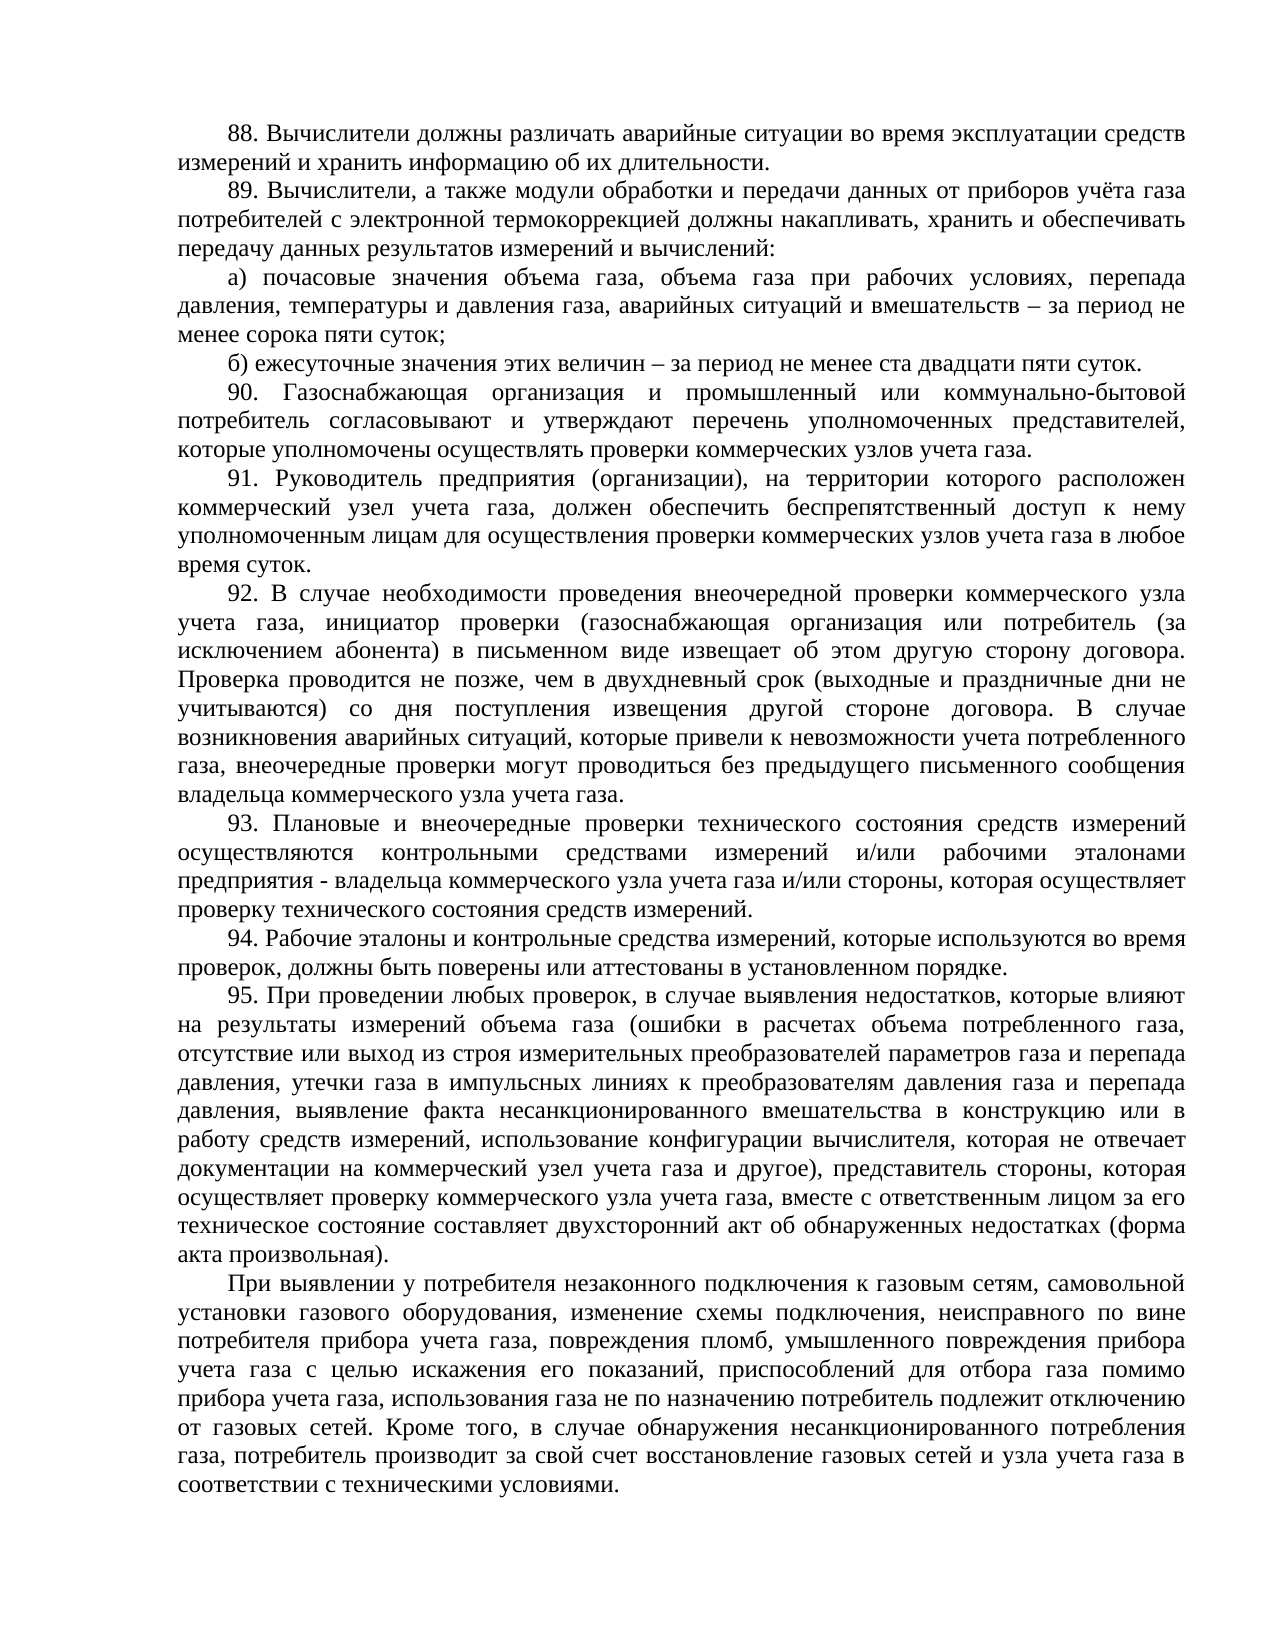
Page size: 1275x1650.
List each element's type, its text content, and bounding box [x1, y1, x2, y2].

text 94. Рабочие эталоны и контрольные средства измерений, которые используются во время проверок, должны быть поверены или аттестованы в установленном порядке. [177, 923, 1186, 981]
text б) ежесуточные значения этих величин – за период не менее ста двадцати пяти суток. [177, 348, 1186, 377]
text а) почасовые значения объема газа, объема газа при рабочих условиях, перепада давления, температуры и давления газа, аварийных ситуаций и вмешательств – за период не менее сорока пяти суток; [177, 262, 1186, 348]
text 90. Газоснабжающая организация и промышленный или коммунально-бытовой потребитель согласовывают и утверждают перечень уполномоченных представителей, которые уполномочены осуществлять проверки коммерческих узлов учета газа. [177, 377, 1186, 463]
text 93. Плановые и внеочередные проверки технического состояния средств измерений осуществляются контрольными средствами измерений и/или рабочими эталонами предприятия - владельца коммерческого узла учета газа и/или стороны, которая осуществляет проверку технического состояния средств измерений. [177, 808, 1186, 923]
text 91. Руководитель предприятия (организации), на территории которого расположен коммерческий узел учета газа, должен обеспечить беспрепятственный доступ к нему уполномоченным лицам для осуществления проверки коммерческих узлов учета газа в любое время суток. [177, 463, 1186, 578]
text 92. В случае необходимости проведения внеочередной проверки коммерческого узла учета газа, инициатор проверки (газоснабжающая организация или потребитель (за исключением абонента) в письменном виде извещает об этом другую сторону договора. Проверка проводится не позже, чем в двухдневный срок (выходные и праздничные дни не учитываются) со дня поступления извещения другой стороне договора. В случае возникновения аварийных ситуаций, которые привели к невозможности учета потребленного газа, внеочередные проверки могут проводиться без предыдущего письменного сообщения владельца коммерческого узла учета газа. [177, 578, 1186, 808]
text 89. Вычислители, а также модули обработки и передачи данных от приборов учёта газа потребителей с электронной термокоррекцией должны накапливать, хранить и обеспечивать передачу данных результатов измерений и вычислений: [177, 176, 1186, 262]
text При выявлении у потребителя незаконного подключения к газовым сетям, самовольной установки газового оборудования, изменение схемы подключения, неисправного по вине потребителя прибора учета газа, повреждения пломб, умышленного повреждения прибора учета газа с целью искажения его показаний, приспособлений для отбора газа помимо прибора учета газа, использования газа не по назначению потребитель подлежит отключению от газовых сетей. Кроме того, в случае обнаружения несанкционированного потребления газа, потребитель производит за свой счет восстановление газовых сетей и узла учета газа в соответствии с техническими условиями. [177, 1268, 1186, 1498]
text 95. При проведении любых проверок, в случае выявления недостатков, которые влияют на результаты измерений объема газа (ошибки в расчетах объема потребленного газа, отсутствие или выход из строя измерительных преобразователей параметров газа и перепада давления, утечки газа в импульсных линиях к преобразователям давления газа и перепада давления, выявление факта несанкционированного вмешательства в конструкцию или в работу средств измерений, использование конфигурации вычислителя, которая не отвечает документации на коммерческий узел учета газа и другое), представитель стороны, которая осуществляет проверку коммерческого узла учета газа, вместе с ответственным лицом за его техническое состояние составляет двухсторонний акт об обнаруженных недостатках (форма акта произвольная). [177, 981, 1186, 1268]
text 88. Вычислители должны различать аварийные ситуации во время эксплуатации средств измерений и хранить информацию об их длительности. [177, 118, 1186, 176]
